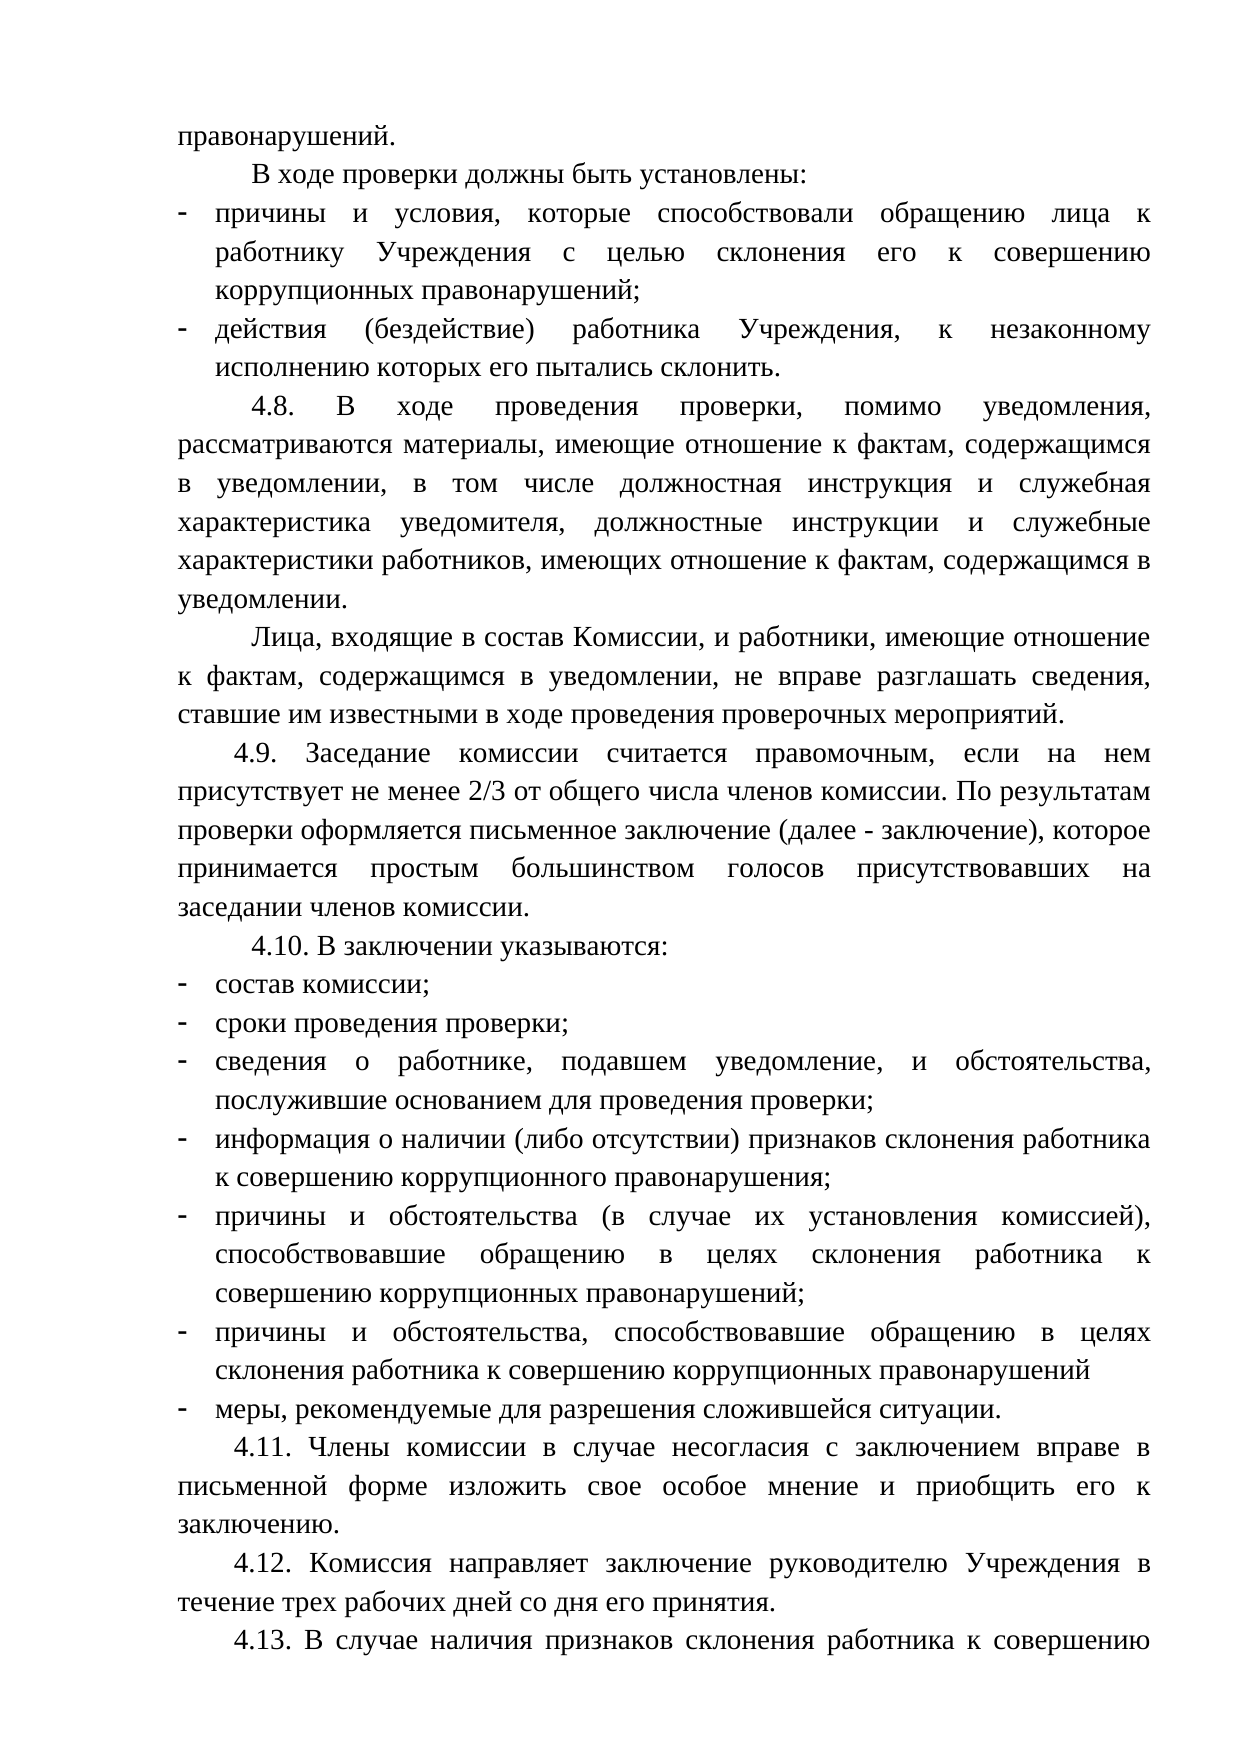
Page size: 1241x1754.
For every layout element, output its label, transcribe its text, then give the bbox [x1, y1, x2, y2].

text Лица, входящие в состав Комиссии, и работники, имеющие отношение к фактам, содержащимся в уведомлении, не вправе разглашать сведения, ставшие им известными в ходе проведения проверочных мероприятий. [177, 619, 1152, 730]
list причины и условия, которые способствовали обращению лица к работнику Учреждения с целью склонения его к совершению коррупционных правонарушений; [177, 195, 1152, 306]
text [177, 1622, 1152, 1656]
text 4.9. Заседание комиссии считается правомочным, если на нем присутствует не менее 2/3 от общего числа членов комиссии. По результатам проверки оформляется письменное заключение (далее - заключение), которое принимается простым большинством голосов присутствовавших на заседании членов комиссии. [177, 735, 1152, 923]
list меры, рекомендуемые для разрешения сложившейся ситуации. [177, 1391, 1152, 1424]
list действия (бездействие) работника Учреждения, к незаконному исполнению которых его пытались склонить. [177, 311, 1152, 383]
list сроки проведения проверки; [177, 1005, 1152, 1038]
text 4.10. В заключении указываются: [177, 928, 1152, 961]
list причины и обстоятельства (в случае их установления комиссией), способствовавшие обращению в целях склонения работника к совершению коррупционных правонарушений; [177, 1198, 1152, 1309]
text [177, 118, 1152, 152]
list информация о наличии (либо отсутствии) признаков склонения работника к совершению коррупционного правонарушения; [177, 1121, 1152, 1193]
list состав комиссии; [177, 966, 1152, 1000]
text 4.8. В ходе проведения проверки, помимо уведомления, рассматриваются материалы, имеющие отношение к фактам, содержащимся в уведомлении, в том числе должностная инструкция и служебная характеристика уведомителя, должностные инструкции и служебные характеристики работников, имеющих отношение к фактам, содержащимся в уведомлении. [177, 388, 1152, 614]
text В ходе проверки должны быть установлены: [177, 157, 1152, 190]
text 4.11. Члены комиссии в случае несогласия с заключением вправе в письменной форме изложить свое особое мнение и приобщить его к заключению. [177, 1429, 1152, 1540]
text 4.12. Комиссия направляет заключение руководителю Учреждения в течение трех рабочих дней со дня его принятия. [177, 1545, 1152, 1617]
list причины и обстоятельства, способствовавшие обращению в целях склонения работника к совершению коррупционных правонарушений [177, 1314, 1152, 1386]
list сведения о работнике, подавшем уведомление, и обстоятельства, послужившие основанием для проведения проверки; [177, 1043, 1152, 1116]
